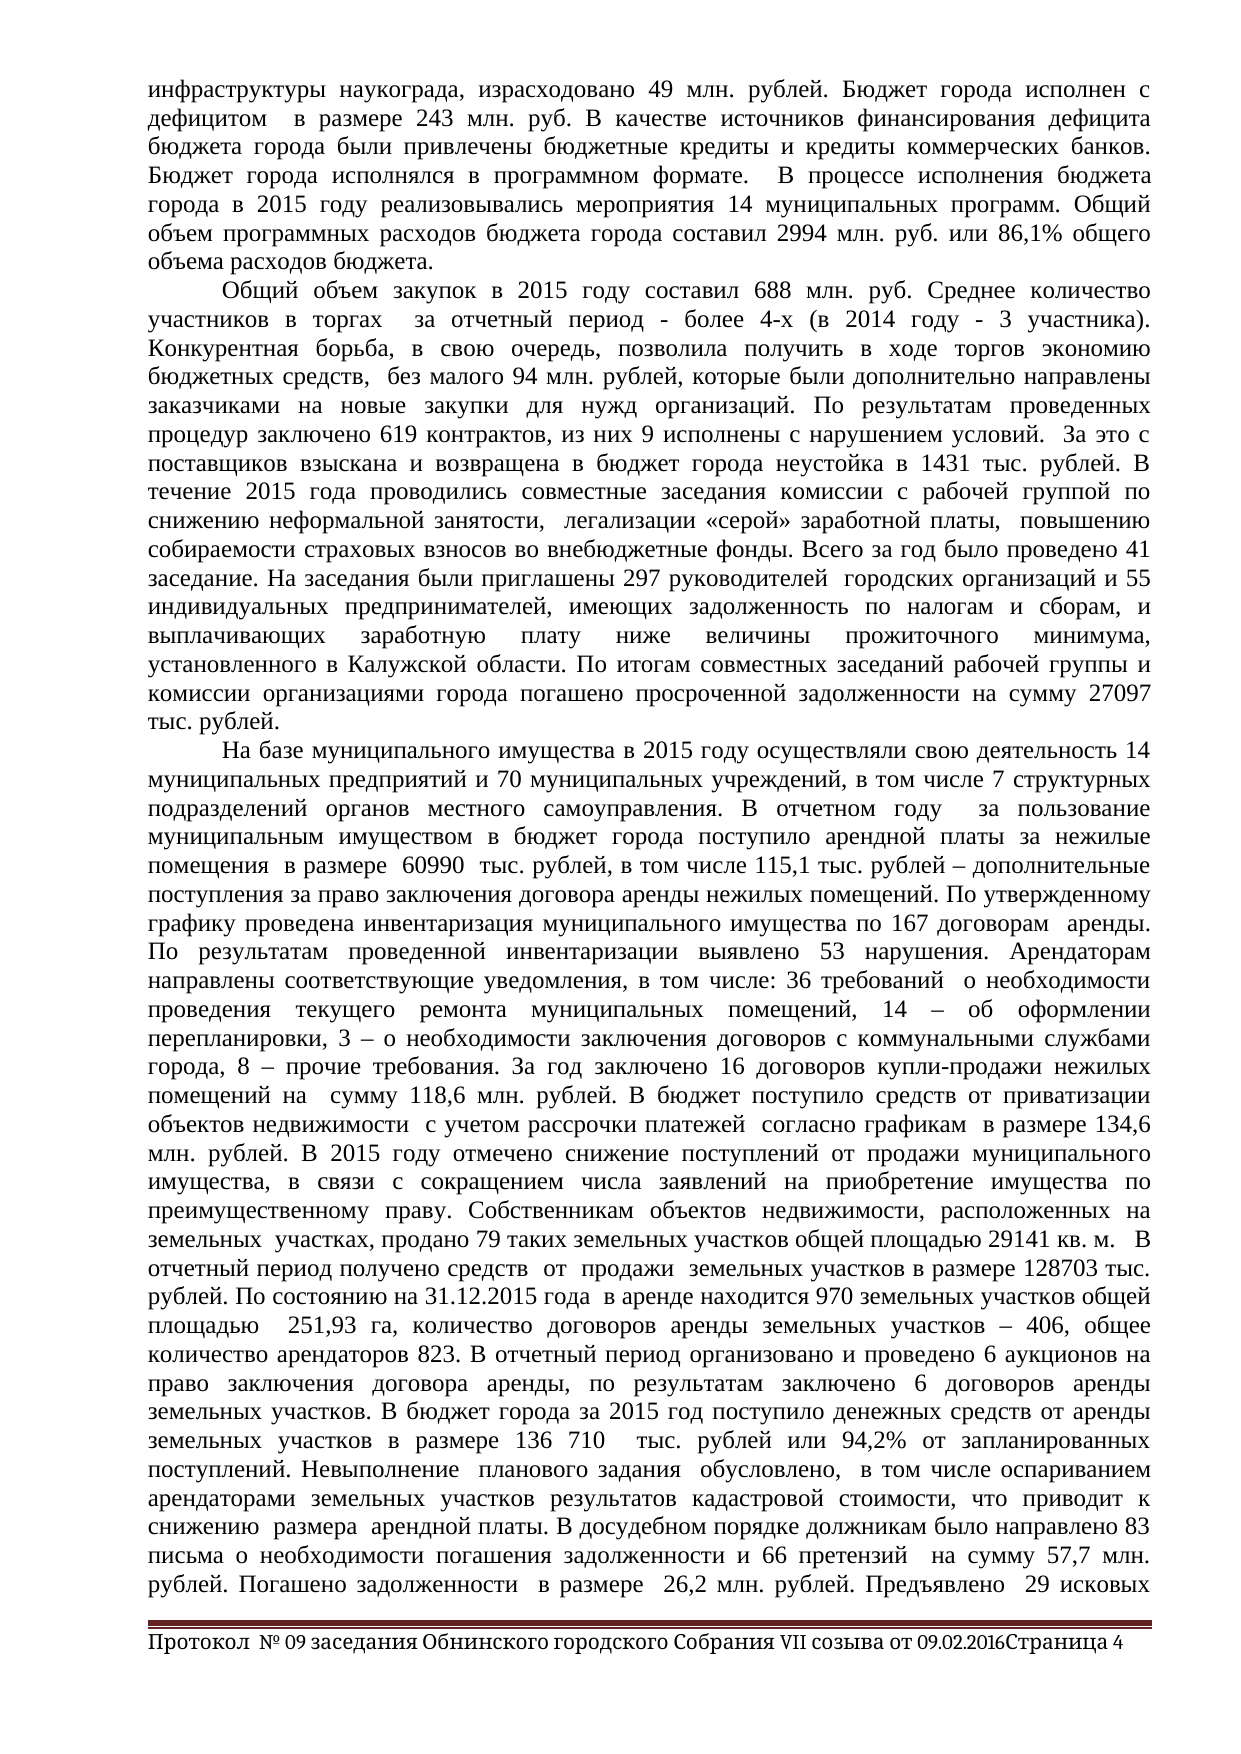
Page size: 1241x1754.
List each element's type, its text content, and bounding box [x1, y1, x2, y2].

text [148, 74, 1152, 275]
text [148, 735, 1152, 1598]
text Общий объем закупок в 2015 году составил 688 млн. руб. Среднее количество участников в торгах за отчетный период - более 4-х (в 2014 году - 3 участника). Конкурентная борьба, в свою очередь, позволила получить в ходе торгов экономию бюджетных средств, без малого 94 млн. рублей, которые были дополнительно направлены заказчиками на новые закупки для нужд организаций. По результатам проведенных процедур заключено 619 контрактов, из них 9 исполнены с нарушением условий. За это с поставщиков взыскана и возвращена в бюджет города неустойка в 1431 тыс. рублей. В течение 2015 года проводились совместные заседания комиссии с рабочей группой по снижению неформальной занятости, легализации «серой» заработной платы, повышению собираемости страховых взносов во внебюджетные фонды. Всего за год было проведено 41 заседание. На заседания были приглашены 297 руководителей городских организаций и 55 индивидуальных предпринимателей, имеющих задолженность по налогам и сборам, и выплачивающих заработную плату ниже величины прожиточного минимума, установленного в Калужской области. По итогам совместных заседаний рабочей группы и комиссии организациями города погашено просроченной задолженности на сумму 27097 тыс. рублей. [148, 275, 1152, 735]
